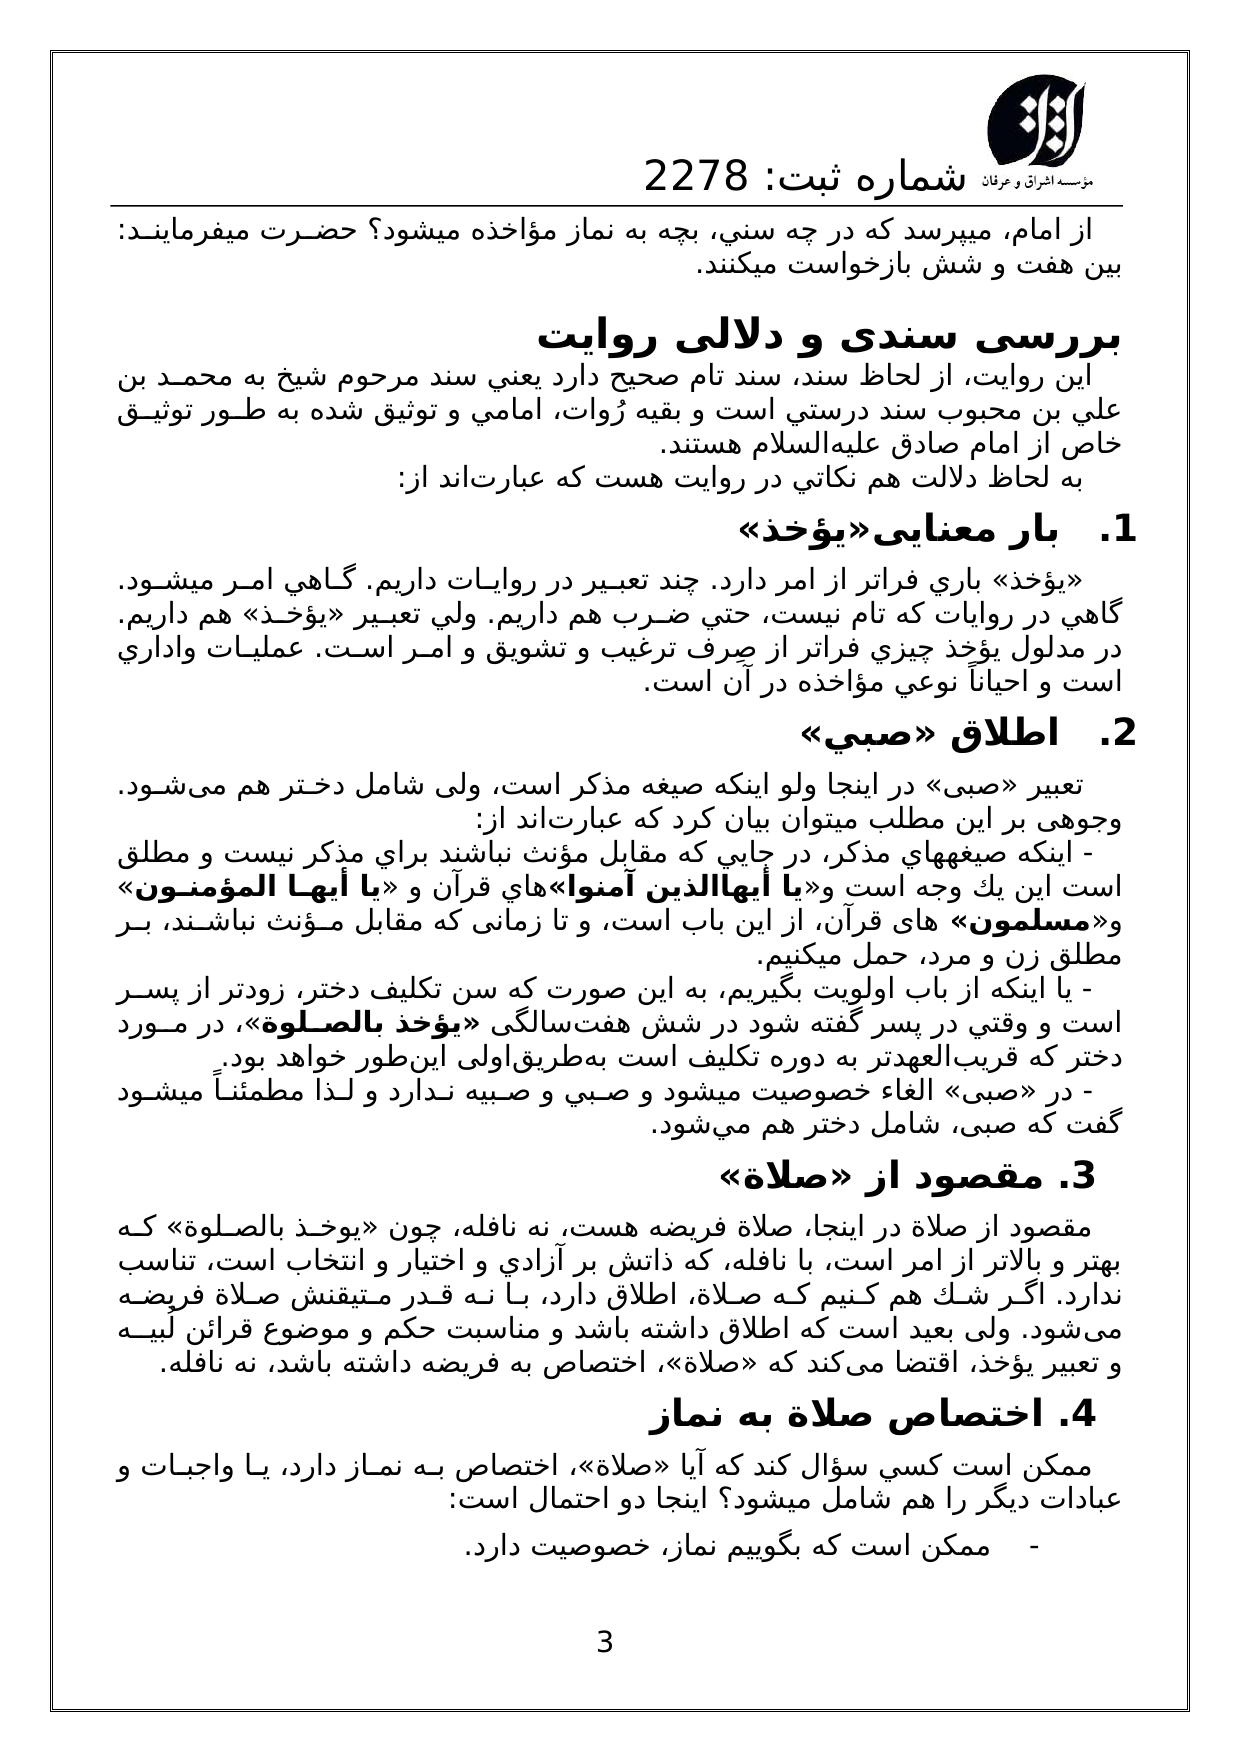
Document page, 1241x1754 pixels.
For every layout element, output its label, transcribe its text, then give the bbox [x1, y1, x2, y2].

picture [978, 73, 1094, 191]
subtitle اطلاق «صبي» [117, 711, 1098, 755]
subtitle 3. مقصود از «صلاة» [117, 1153, 1098, 1197]
list ممكن است که بگوييم نماز، خصوصيت دارد. [117, 1528, 1029, 1562]
text به لحاظ دلالت هم نكاتي در روايت هست که عبارت‌اند از: [117, 460, 1123, 494]
text تعبیر «صبی» در اينجا ولو اينكه صيغه مذكر است، ولی شامل دختر هم می‌شود. وجوهی بر این مطلب میتوان بیان کرد که عبارت‌اند از: [117, 767, 1123, 835]
text - در «صبی» الغاء خصوصيت ميشود و صبي و صبيه ندارد و لذا مطمئناً ميشود گفت که صبی، شامل دختر هم مي‌شود. [117, 1073, 1123, 1141]
text اين روايت، از لحاظ سند، سند تام صحيح دارد يعني سند مرحوم شيخ به محمد بن علي بن محبوب سند درستي است و بقيه رُوات، امامي و توثيق شده به طور توثيق خاص از امام صادق علیه‌السلام هستند. [117, 358, 1123, 460]
text از امام، ميپرسد كه در چه سني، بچه به نماز مؤاخذه ميشود؟ حضرت ميفرمايند: بين هفت و شش بازخواست ميكنند. [117, 213, 1123, 281]
subtitle 4. اختصاص صلاة به نماز [117, 1392, 1098, 1435]
text - یا اینکه از باب اولویت بگیریم، به این صورت که سن تكليف دختر، زودتر از پسر است و وقتي در پسر گفته شود در شش هفت‌سالگی «يؤخذ بالصلوة»، در مورد دختر که قریب‌العهدتر به دوره تکلیف است به‌طریق‌اولی این‌طور خواهد بود. [117, 971, 1123, 1073]
text مقصود از صلاة در اينجا، صلاة فريضه هست، نه نافله، چون «يوخذ بالصلوة» که بهتر و بالاتر از امر است، با نافله، كه ذاتش بر آزادي و اختيار و انتخاب است، تناسب ندارد. اگر شك هم كنيم كه صلاة، اطلاق دارد، با نه قدر متيقنش صلاة فریضه می‌شود. ولی بعيد است كه اطلاق داشته باشد و مناسبت حكم و موضوع قرائن لُبیه و تعبير يؤخذ، اقتضا می‌کند كه «صلاة»، اختصاص به فريضه داشته باشد، نه نافله. [117, 1209, 1123, 1379]
subtitle بار معنایی«يؤخذ» [117, 507, 1098, 550]
text «یؤخذ» باري فراتر از امر دارد. چند تعبير در روایات داريم. گاهي امر ميشود. گاهي در روايات كه تام نيست، حتي ضرب هم داريم. ولي تعبير «یؤخذ» هم داريم. در مدلول يؤخذ چيزي فراتر از صِرف ترغيب و تشويق و امر است. عمليات واداري است و احیاناً نوعي مؤاخذه در آن است. [117, 563, 1123, 698]
text - اینکه صيغههاي مذكر، در جايي كه مقابل مؤنث نباشند براي مذكر نيست و مطلق است اين يك وجه است و«يا أيهاالذين آمنوا»هاي قرآن و «يا أيها المؤمنون» و«مسلمون» های قرآن، از این باب است، و تا زمانی که مقابل مؤنث نباشند، بر مطلق زن و مرد، حمل میکنیم. [117, 835, 1123, 971]
subtitle بررسی سندی و دلالی روایت [117, 310, 1123, 358]
text ممكن است كسي سؤال كند که آيا «صلاة»، اختصاص به نماز دارد، يا واجبات و عبادات ديگر را هم شامل میشود؟ اينجا دو احتمال است: [117, 1448, 1123, 1516]
